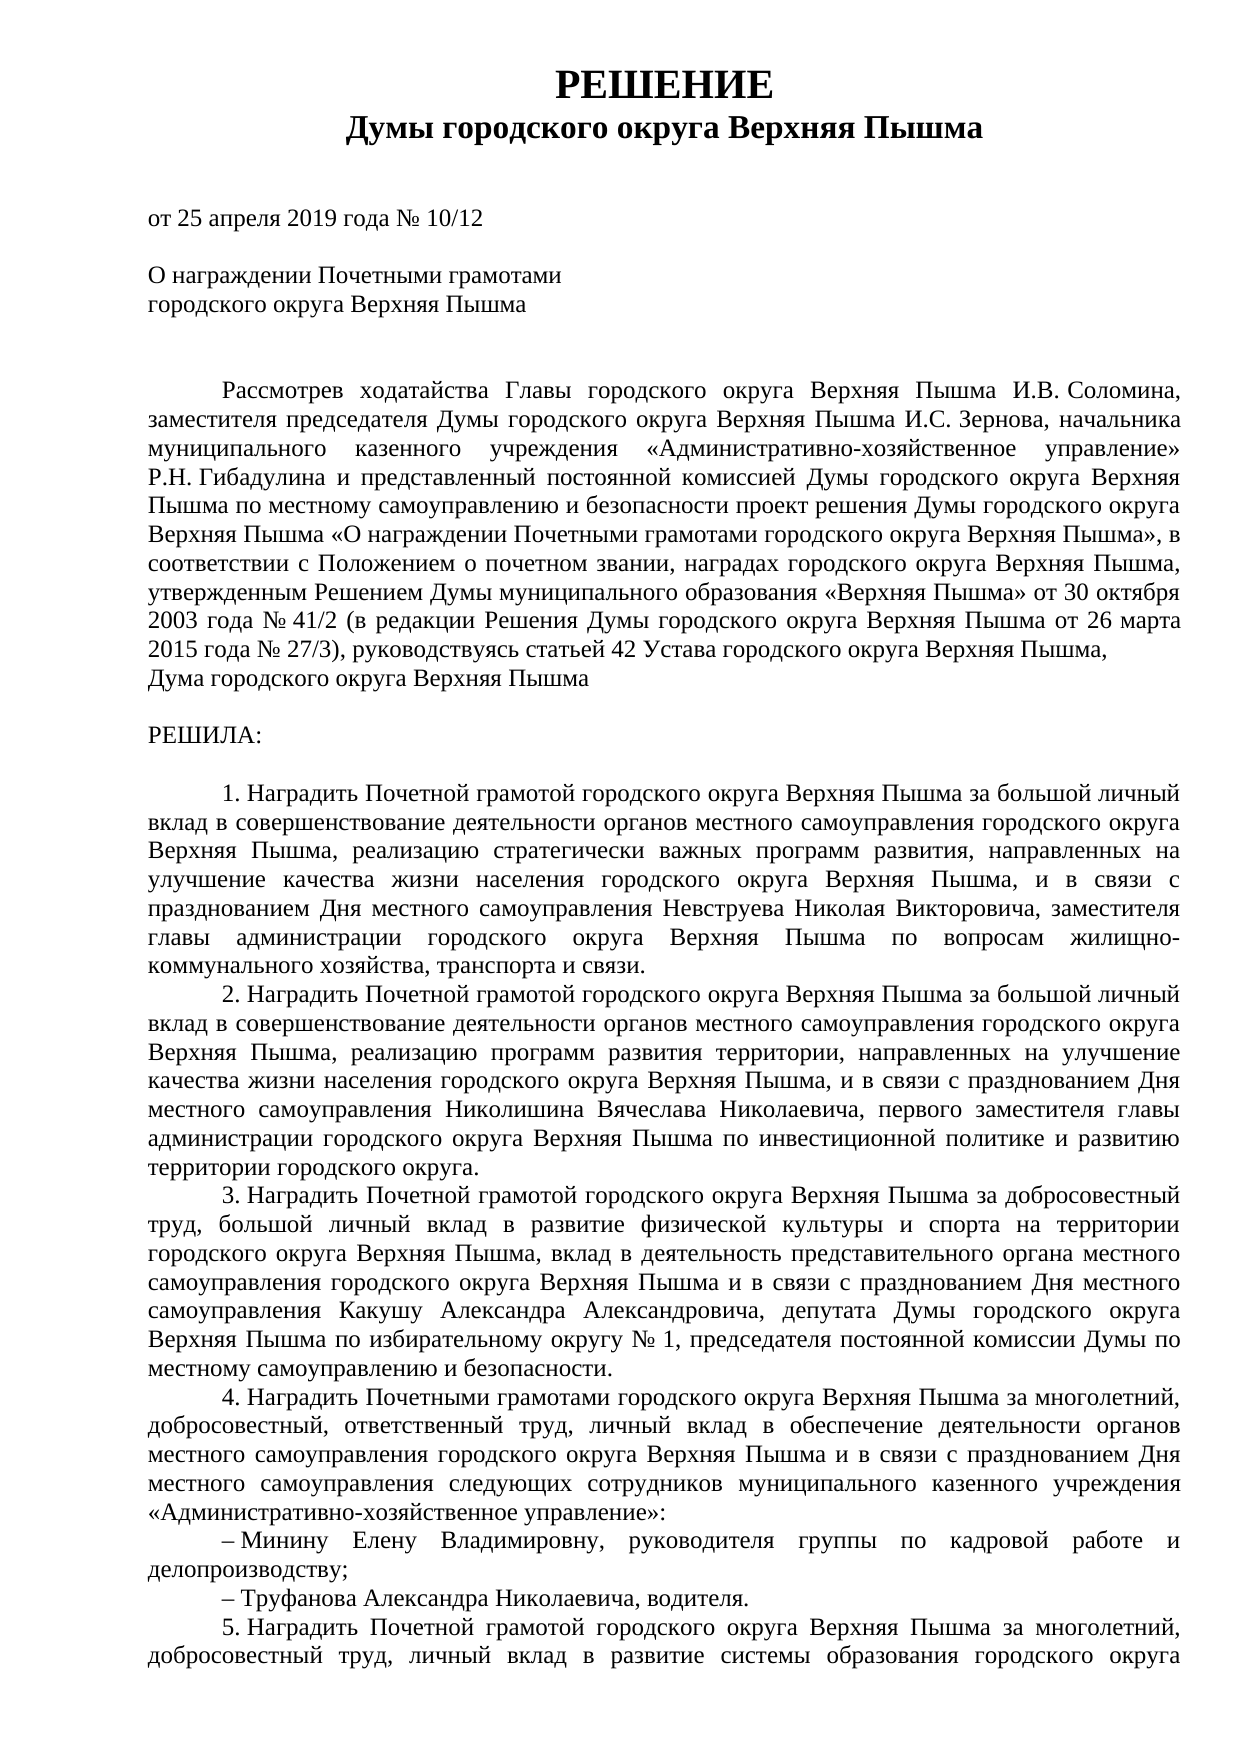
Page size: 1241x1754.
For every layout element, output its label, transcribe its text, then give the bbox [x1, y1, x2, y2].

text от 25 апреля 2019 года № 10/12 [148, 203, 1179, 232]
text 4. Наградить Почетными грамотами городского округа Верхняя Пышма за многолетний, добросовестный, ответственный труд, личный вклад в обеспечение деятельности органов местного самоуправления городского округа Верхняя Пышма и в связи с празднованием Дня местного самоуправления следующих сотрудников муниципального казенного учреждения «Административно-хозяйственное управление»: [148, 1382, 1181, 1525]
text О награждении Почетными грамотами городского округа Верхняя Пышма [148, 260, 576, 318]
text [148, 1612, 1181, 1669]
text – Минину Елену Владимировну, руководителя группы по кадровой работе и делопроизводству; [148, 1525, 1181, 1583]
text – Труфанова Александра Николаевича, водителя. [148, 1583, 1181, 1612]
subtitle Думы городского округа Верхняя Пышма [148, 107, 1181, 145]
text РЕШИЛА: [148, 720, 1181, 749]
text 1. Наградить Почетной грамотой городского округа Верхняя Пышма за большой личный вклад в совершенствование деятельности органов местного самоуправления городского округа Верхняя Пышма, реализацию стратегически важных программ развития, направленных на улучшение качества жизни населения городского округа Верхняя Пышма, и в связи с празднованием Дня местного самоуправления Невструева Николая Викторовича, заместителя главы администрации городского округа Верхняя Пышма по вопросам жилищно-коммунального хозяйства, транспорта и связи. [148, 778, 1181, 979]
text Рассмотрев ходатайства Главы городского округа Верхняя Пышма И.В. Соломина, заместителя председателя Думы городского округа Верхняя Пышма И.С. Зернова, начальника муниципального казенного учреждения «Административно-хозяйственное управление» Р.Н. Гибадулина и представленный постоянной комиссией Думы городского округа Верхняя Пышма по местному самоуправлению и безопасности проект решения Думы городского округа Верхняя Пышма «О награждении Почетными грамотами городского округа Верхняя Пышма», в соответствии с Положением о почетном звании, наградах городского округа Верхняя Пышма, утвержденным Решением Думы муниципального образования «Верхняя Пышма» от 30 октября 2003 года № 41/2 (в редакции Решения Думы городского округа Верхняя Пышма от 26 марта 2015 года № 27/3), руководствуясь статьей 42 Устава городского округа Верхняя Пышма, [148, 375, 1181, 663]
title РЕШЕНИЕ [148, 59, 1181, 107]
text 3. Наградить Почетной грамотой городского округа Верхняя Пышма за добросовестный труд, большой личный вклад в развитие физической культуры и спорта на территории городского округа Верхняя Пышма, вклад в деятельность представительного органа местного самоуправления городского округа Верхняя Пышма и в связи с празднованием Дня местного самоуправления Какушу Александра Александровича, депутата Думы городского округа Верхняя Пышма по избирательному округу № 1, председателя постоянной комиссии Думы по местному самоуправлению и безопасности. [148, 1180, 1181, 1382]
text 2. Наградить Почетной грамотой городского округа Верхняя Пышма за большой личный вклад в совершенствование деятельности органов местного самоуправления городского округа Верхняя Пышма, реализацию программ развития территории, направленных на улучшение качества жизни населения городского округа Верхняя Пышма, и в связи с празднованием Дня местного самоуправления Николишина Вячеслава Николаевича, первого заместителя главы администрации городского округа Верхняя Пышма по инвестиционной политике и развитию территории городского округа. [148, 979, 1181, 1180]
text Дума городского округа Верхняя Пышма [148, 663, 1181, 692]
